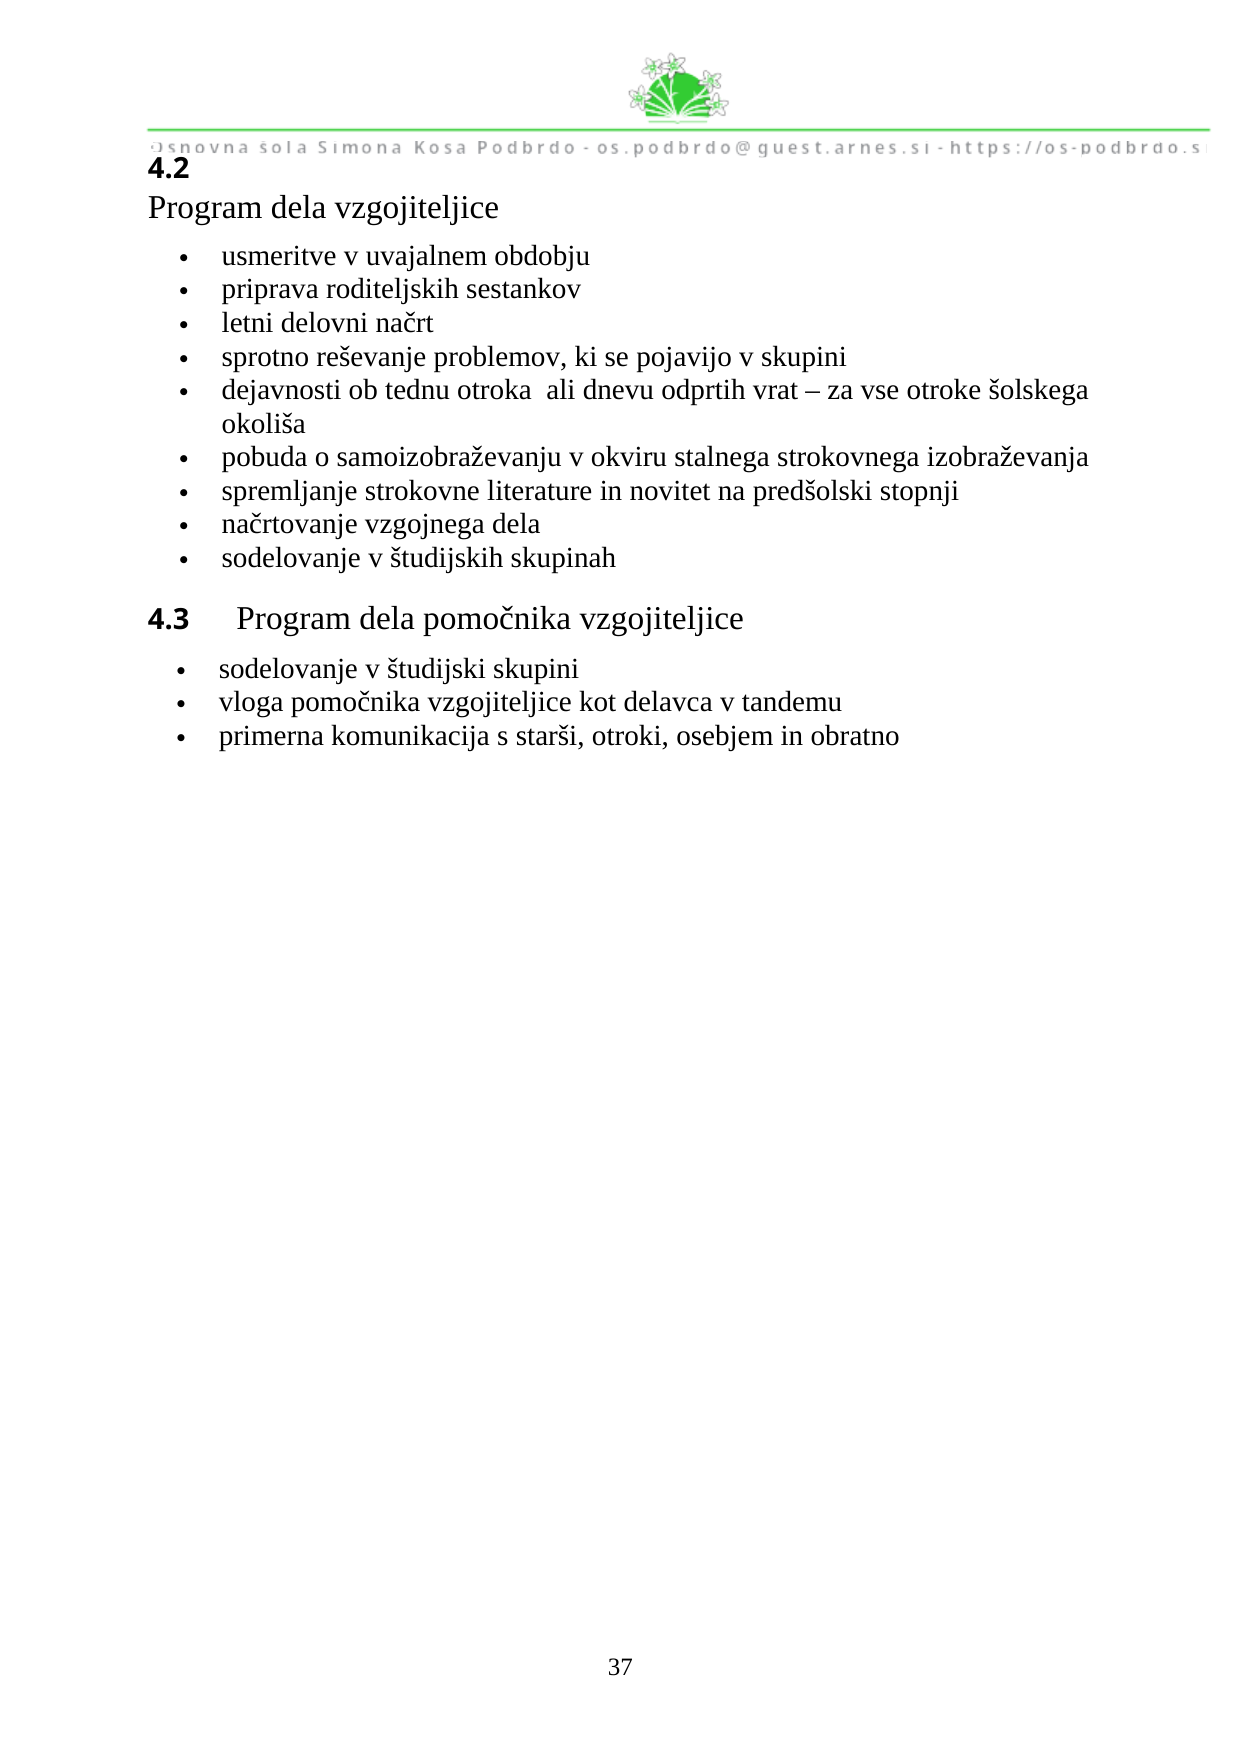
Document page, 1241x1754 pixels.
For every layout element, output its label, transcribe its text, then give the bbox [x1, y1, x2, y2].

list načrtovanje vzgojnega dela [180, 506, 1093, 540]
list vloga pomočnika vzgojiteljice kot delavca v tandemu [177, 684, 1093, 718]
list sprotno reševanje problemov, ki se pojavijo v skupini [180, 339, 1093, 372]
list sodelovanje v študijskih skupinah [180, 540, 1093, 573]
subtitle Program dela pomočnika vzgojiteljice [148, 598, 1093, 638]
list sodelovanje v študijski skupini [177, 651, 1093, 684]
subtitle Program dela vzgojiteljice [148, 148, 1093, 226]
list priprava roditeljskih sestankov [180, 272, 1093, 305]
list letni delovni načrt [180, 305, 1093, 339]
list spremljanje strokovne literature in novitet na predšolski stopnji [180, 473, 1093, 506]
list primerna komunikacija s starši, otroki, osebjem in obratno [177, 718, 1093, 751]
list pobuda o samoizobraževanju v okviru stalnega strokovnega izobraževanja [180, 439, 1093, 473]
list usmeritve v uvajalnem obdobju [180, 238, 1093, 272]
list dejavnosti ob tednu otroka ali dnevu odprtih vrat – za vse otroke šolskega okoliša [180, 372, 1093, 439]
